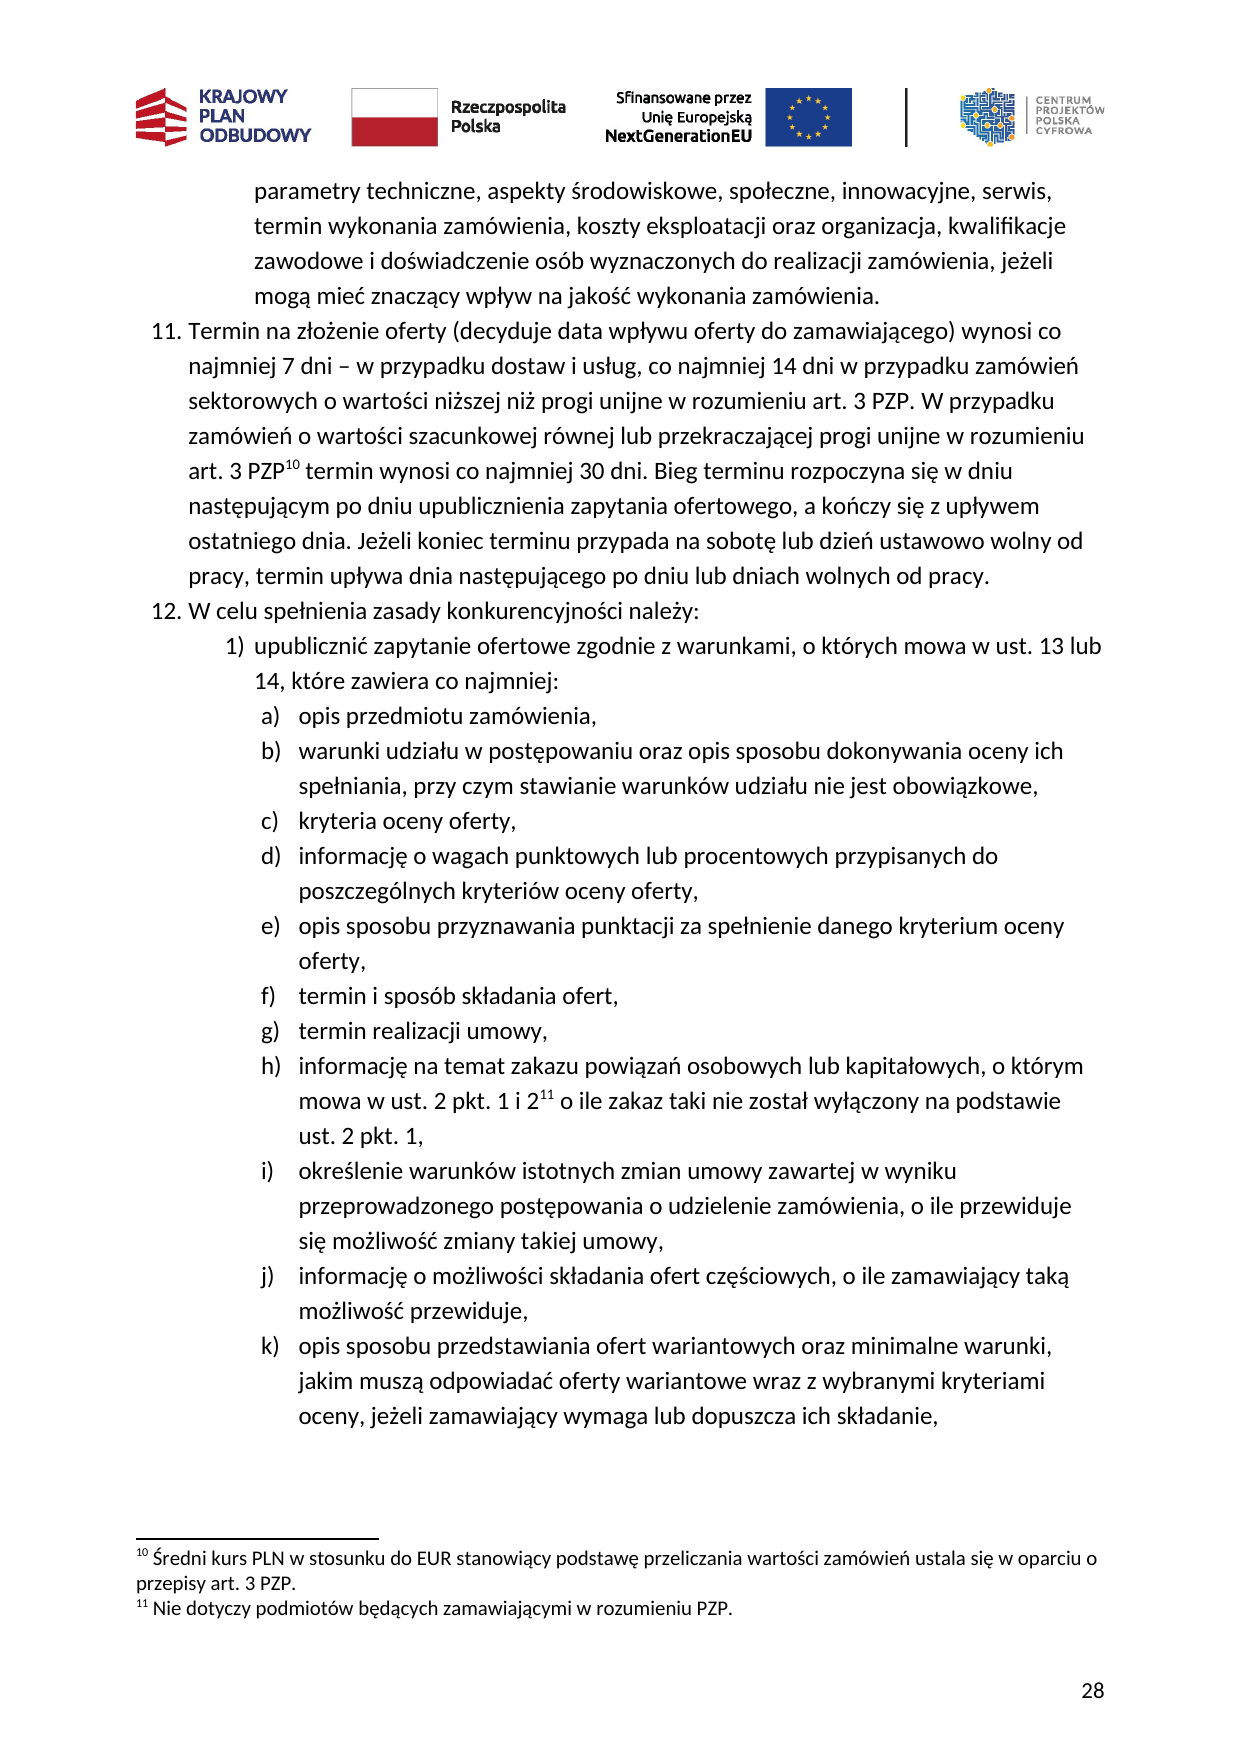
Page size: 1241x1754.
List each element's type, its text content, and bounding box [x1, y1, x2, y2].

list informację o możliwości składania ofert częściowych, o ile zamawiający taką możliwość przewiduje, [261, 1260, 1104, 1326]
list informację o wagach punktowych lub procentowych przypisanych do poszczególnych kryteriów oceny oferty, [261, 840, 1104, 906]
list Termin na złożenie oferty (decyduje data wpływu oferty do zamawiającego) wynosi co najmniej 7 dni – w przypadku dostaw i usług, co najmniej 14 dni w przypadku zamówień sektorowych o wartości niższej niż progi unijne w rozumieniu art. 3 PZP. W przypadku zamówień o wartości szacunkowej równej lub przekraczającej progi unijne w rozumieniu art. 3 PZP termin wynosi co najmniej 30 dni. Bieg terminu rozpoczyna się w dniu następującym po dniu upublicznienia zapytania ofertowego, a kończy się z upływem ostatniego dnia. Jeżeli koniec terminu przypada na sobotę lub dzień ustawowo wolny od pracy, termin upływa dnia następującego po dniu lub dniach wolnych od pracy. [151, 315, 1104, 591]
list termin i sposób składania ofert, [261, 980, 1104, 1011]
list warunki udziału w postępowaniu oraz opis sposobu dokonywania oceny ich spełniania, przy czym stawianie warunków udziału nie jest obowiązkowe, [261, 735, 1104, 801]
list W celu spełnienia zasady konkurencyjności należy: [151, 595, 1104, 626]
list informację na temat zakazu powiązań osobowych lub kapitałowych, o którym mowa w ust. 2 pkt. 1 i 2 o ile zakaz taki nie został wyłączony na podstawie ust. 2 pkt. 1, [261, 1050, 1104, 1151]
list upublicznić zapytanie ofertowe zgodnie z warunkami, o których mowa w ust. 13 lub 14, które zawiera co najmniej: [224, 630, 1104, 696]
list termin realizacji umowy, [261, 1015, 1104, 1046]
list opis przedmiotu zamówienia, [261, 700, 1104, 731]
list opis sposobu przyznawania punktacji za spełnienie danego kryterium oceny oferty, [261, 910, 1104, 976]
list opis sposobu przedstawiania ofert wariantowych oraz minimalne warunki, jakim muszą odpowiadać oferty wariantowe wraz z wybranymi kryteriami oceny, jeżeli zamawiający wymaga lub dopuszcza ich składanie, [261, 1330, 1104, 1431]
picture [135, 88, 1105, 147]
list kryteria oceny oferty, [261, 805, 1104, 836]
list określenie warunków istotnych zmian umowy zawartej w wyniku przeprowadzonego postępowania o udzielenie zamówienia, o ile przewiduje się możliwość zmiany takiej umowy, [261, 1155, 1104, 1256]
